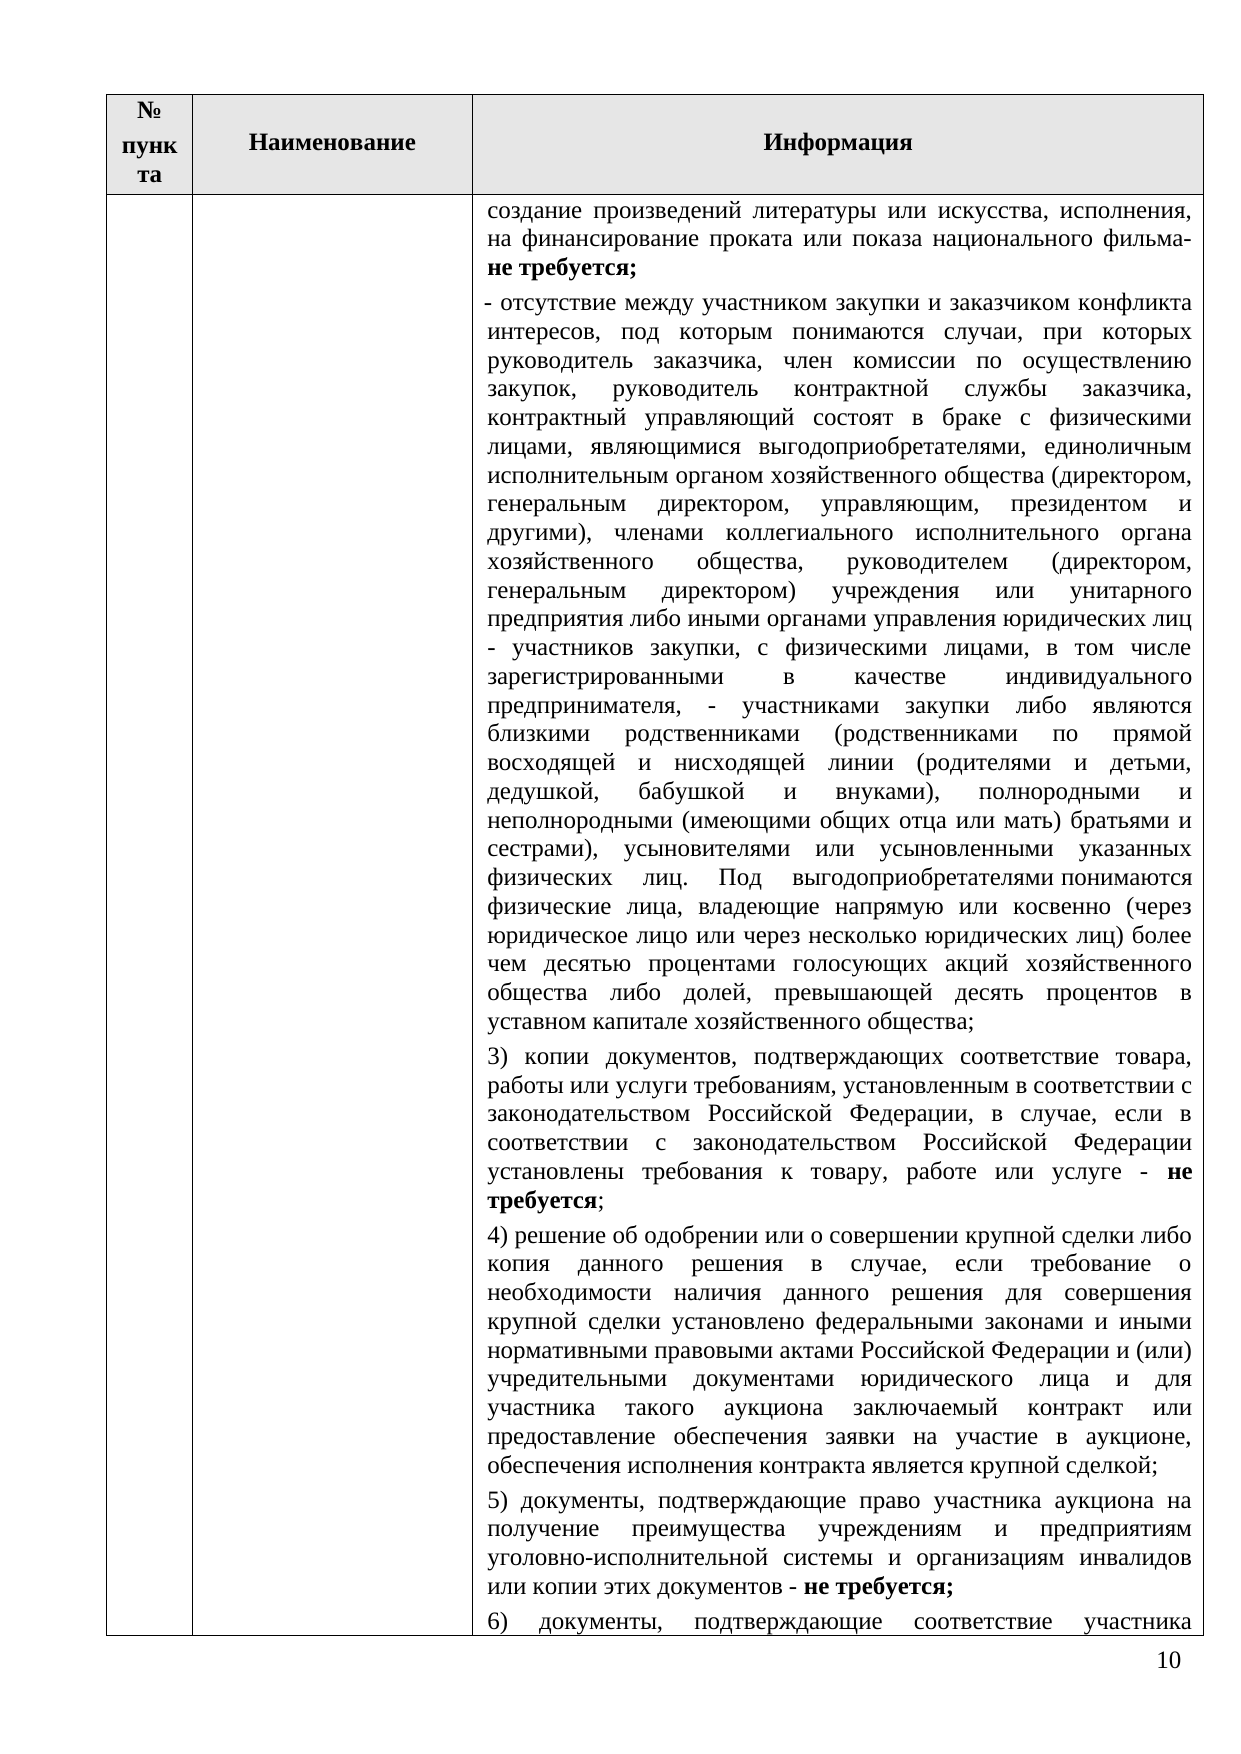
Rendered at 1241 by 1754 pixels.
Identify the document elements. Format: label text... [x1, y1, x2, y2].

table_header Наименование [193, 95, 472, 194]
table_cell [473, 195, 1203, 1635]
table_cell [107, 195, 192, 1635]
table_header № пункта [107, 95, 192, 194]
table_header Информация [473, 95, 1203, 194]
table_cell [193, 195, 472, 1635]
